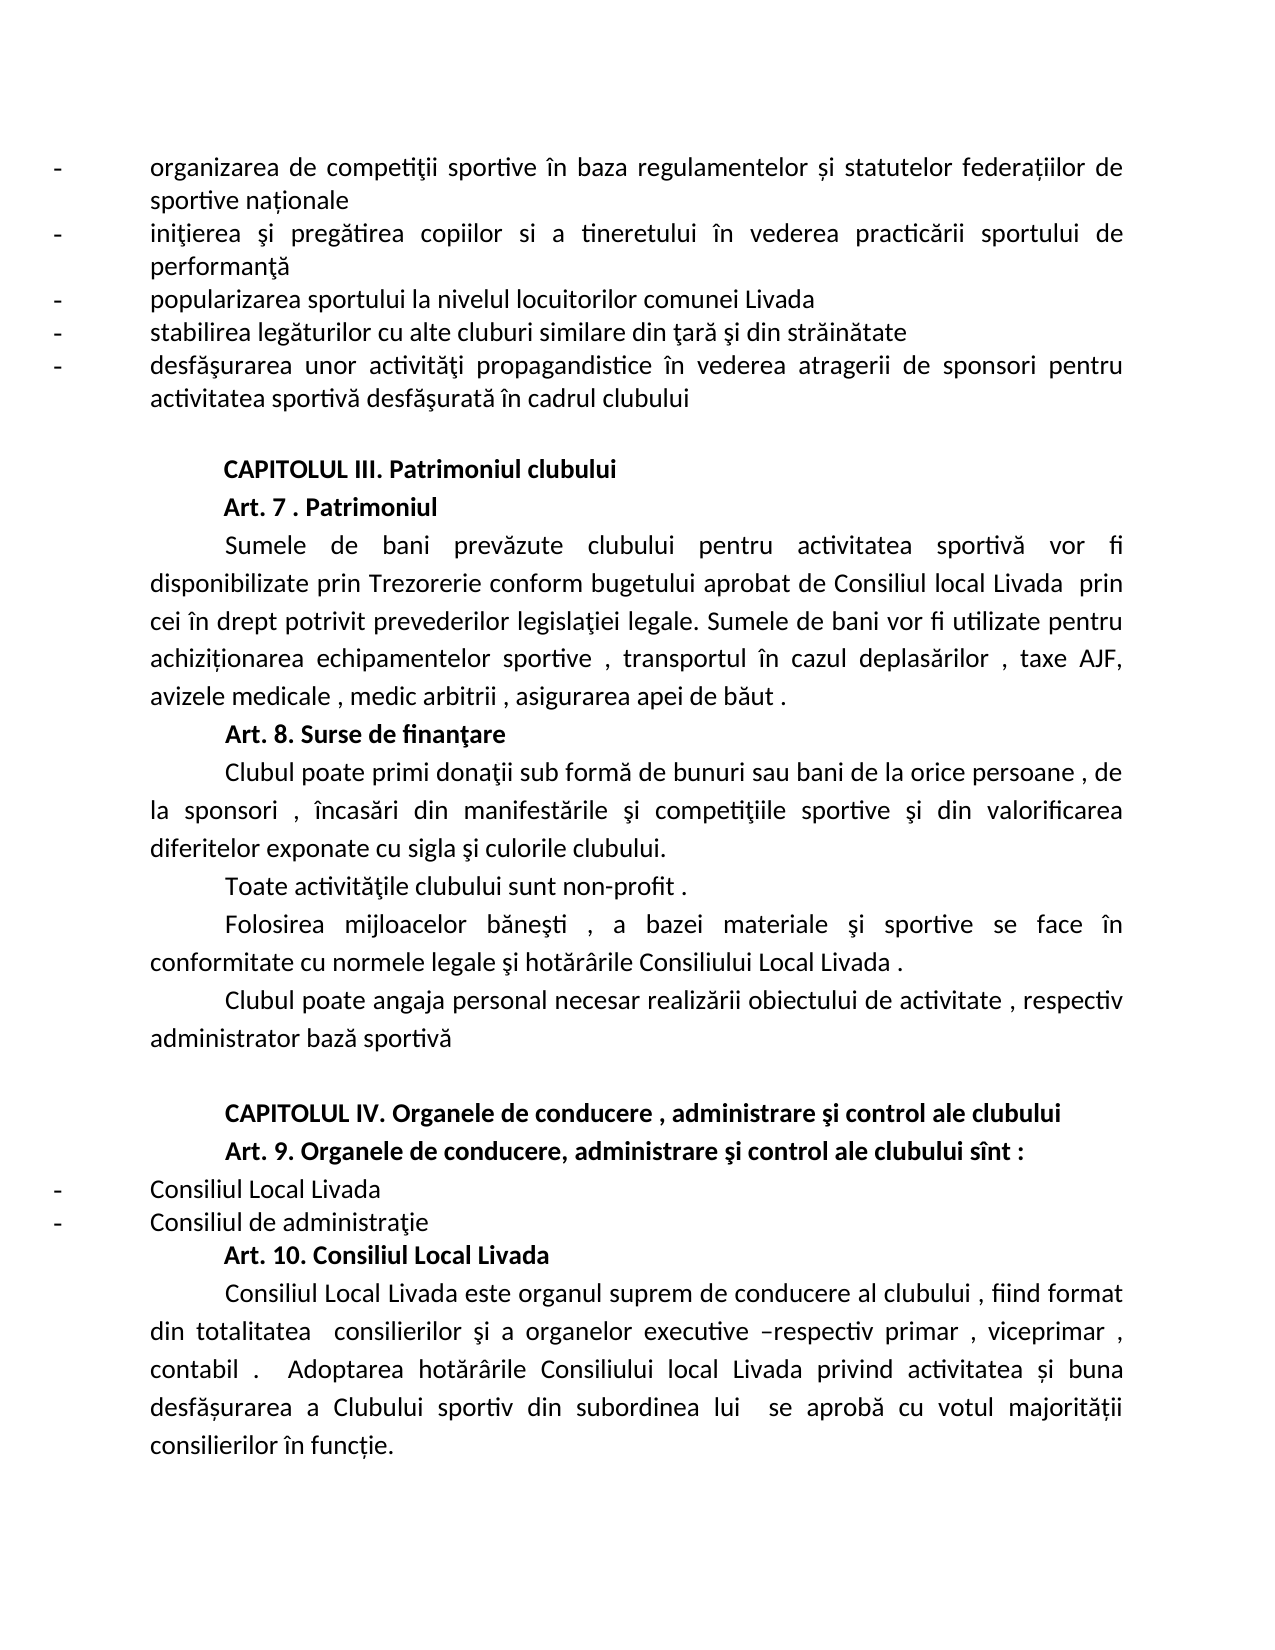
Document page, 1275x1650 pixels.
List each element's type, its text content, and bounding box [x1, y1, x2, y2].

text Clubul poate primi donaţii sub formă de bunuri sau bani de la orice persoane , de la sponsori , încasări din manifestările şi competiţiile sportive şi din valorificarea diferitelor exponate cu sigla şi culorile clubului. [150, 755, 1125, 864]
text Sumele de bani prevăzute clubului pentru activitatea sportivă vor fi disponibilizate prin Trezorerie conform bugetului aprobat de Consiliul local Livada prin cei în drept potrivit prevederilor legislaţiei legale. Sumele de bani vor fi utilizate pentru achiziționarea echipamentelor sportive , transportul în cazul deplasărilor , taxe AJF, avizele medicale , medic arbitrii , asigurarea apei de băut . [150, 528, 1125, 713]
list Consiliul Local Livada [53, 1172, 1125, 1206]
text Art. 9. Organele de conducere, administrare şi control ale clubului sînt : [150, 1134, 1125, 1168]
text Art. 8. Surse de finanţare [150, 717, 1125, 751]
text Art. 7 . Patrimoniul [150, 490, 1125, 523]
text CAPITOLUL III. Patrimoniul clubului [150, 452, 1125, 485]
text CAPITOLUL IV. Organele de conducere , administrare şi control ale clubului [150, 1097, 1125, 1130]
text Consiliul Local Livada este organul suprem de conducere al clubului , fiind format din totalitatea consilierilor şi a organelor executive –respectiv primar , viceprimar , contabil . Adoptarea hotărârile Consiliului local Livada privind activitatea și buna desfășurarea a Clubului sportiv din subordinea lui se aprobă cu votul majorității consilierilor în funcție. [150, 1276, 1125, 1461]
list organizarea de competiţii sportive în baza regulamentelor și statutelor federațiilor de sportive naționale [53, 150, 1125, 216]
text Clubul poate angaja personal necesar realizării obiectului de activitate , respectiv administrator bază sportivă [150, 983, 1125, 1054]
text Folosirea mijloacelor băneşti , a bazei materiale şi sportive se face în conformitate cu normele legale şi hotărârile Consiliului Local Livada . [150, 907, 1125, 978]
text Toate activităţile clubului sunt non-profit . [150, 869, 1125, 902]
list stabilirea legăturilor cu alte cluburi similare din ţară şi din străinătate [53, 315, 1125, 348]
list desfăşurarea unor activităţi propagandistice în vederea atragerii de sponsori pentru activitatea sportivă desfăşurată în cadrul clubului [53, 348, 1125, 414]
list iniţierea şi pregătirea copiilor si a tineretului în vederea practicării sportului de performanţă [53, 216, 1125, 282]
list popularizarea sportului la nivelul locuitorilor comunei Livada [53, 282, 1125, 315]
list Consiliul de administraţie [53, 1206, 1125, 1238]
text Art. 10. Consiliul Local Livada [150, 1238, 1125, 1272]
